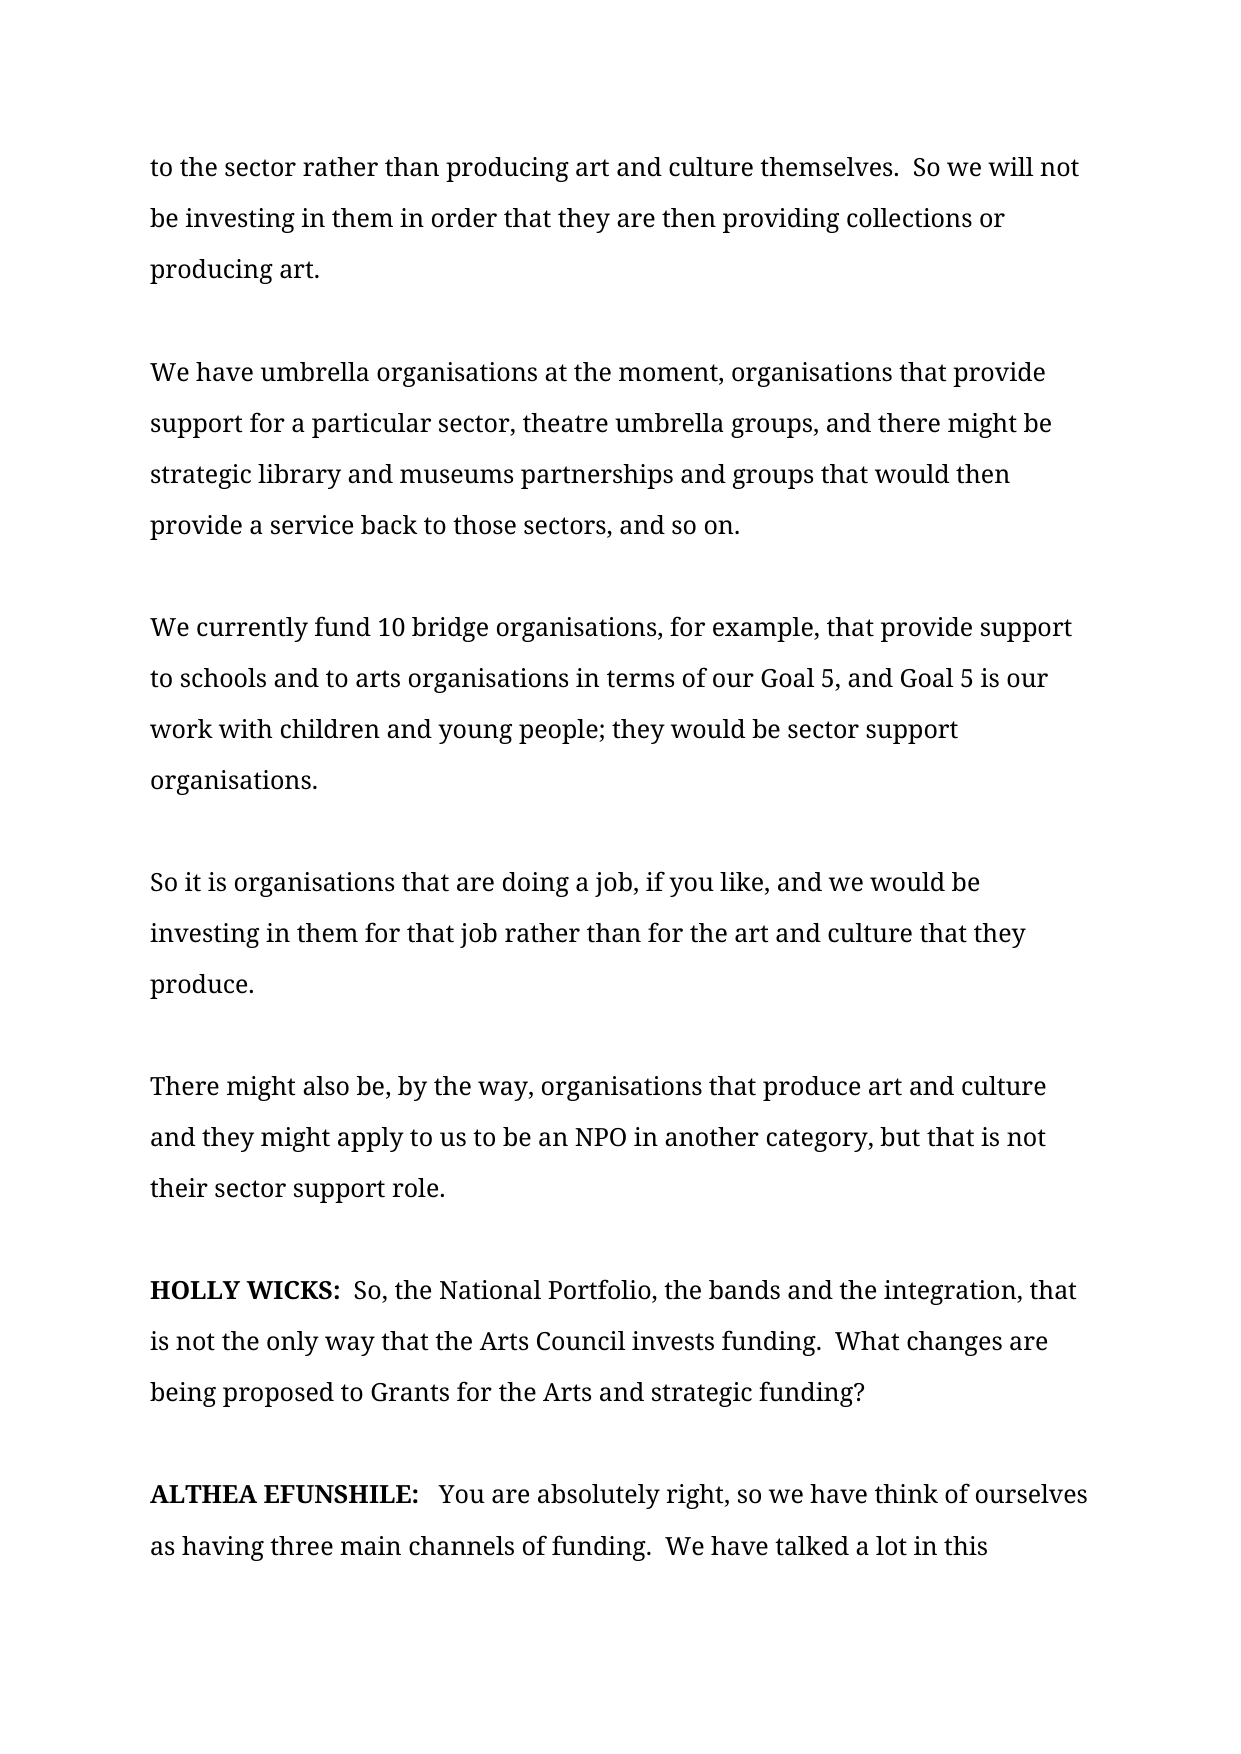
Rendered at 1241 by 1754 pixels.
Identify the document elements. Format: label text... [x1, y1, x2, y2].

text HOLLY WICKS: So, the National Portfolio, the bands and the integration, that is not the only way that the Arts Council invests funding. What changes are being proposed to Grants for the Arts and strategic funding? [150, 1273, 1090, 1409]
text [150, 1477, 1090, 1562]
text We currently fund 10 bridge organisations, for example, that provide support to schools and to arts organisations in terms of our Goal 5, and Goal 5 is our work with children and young people; they would be sector support organisations. [150, 609, 1090, 797]
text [150, 150, 1090, 286]
text So it is organisations that are doing a job, if you like, and we would be investing in them for that job rather than for the art and culture that they produce. [150, 864, 1090, 1001]
text We have umbrella organisations at the moment, organisations that provide support for a particular sector, theatre umbrella groups, and there might be strategic library and museums partnerships and groups that would then provide a service back to those sectors, and so on. [150, 354, 1090, 541]
text There might also be, by the way, organisations that produce art and culture and they might apply to us to be an NPO in another category, but that is not their sector support role. [150, 1069, 1090, 1205]
